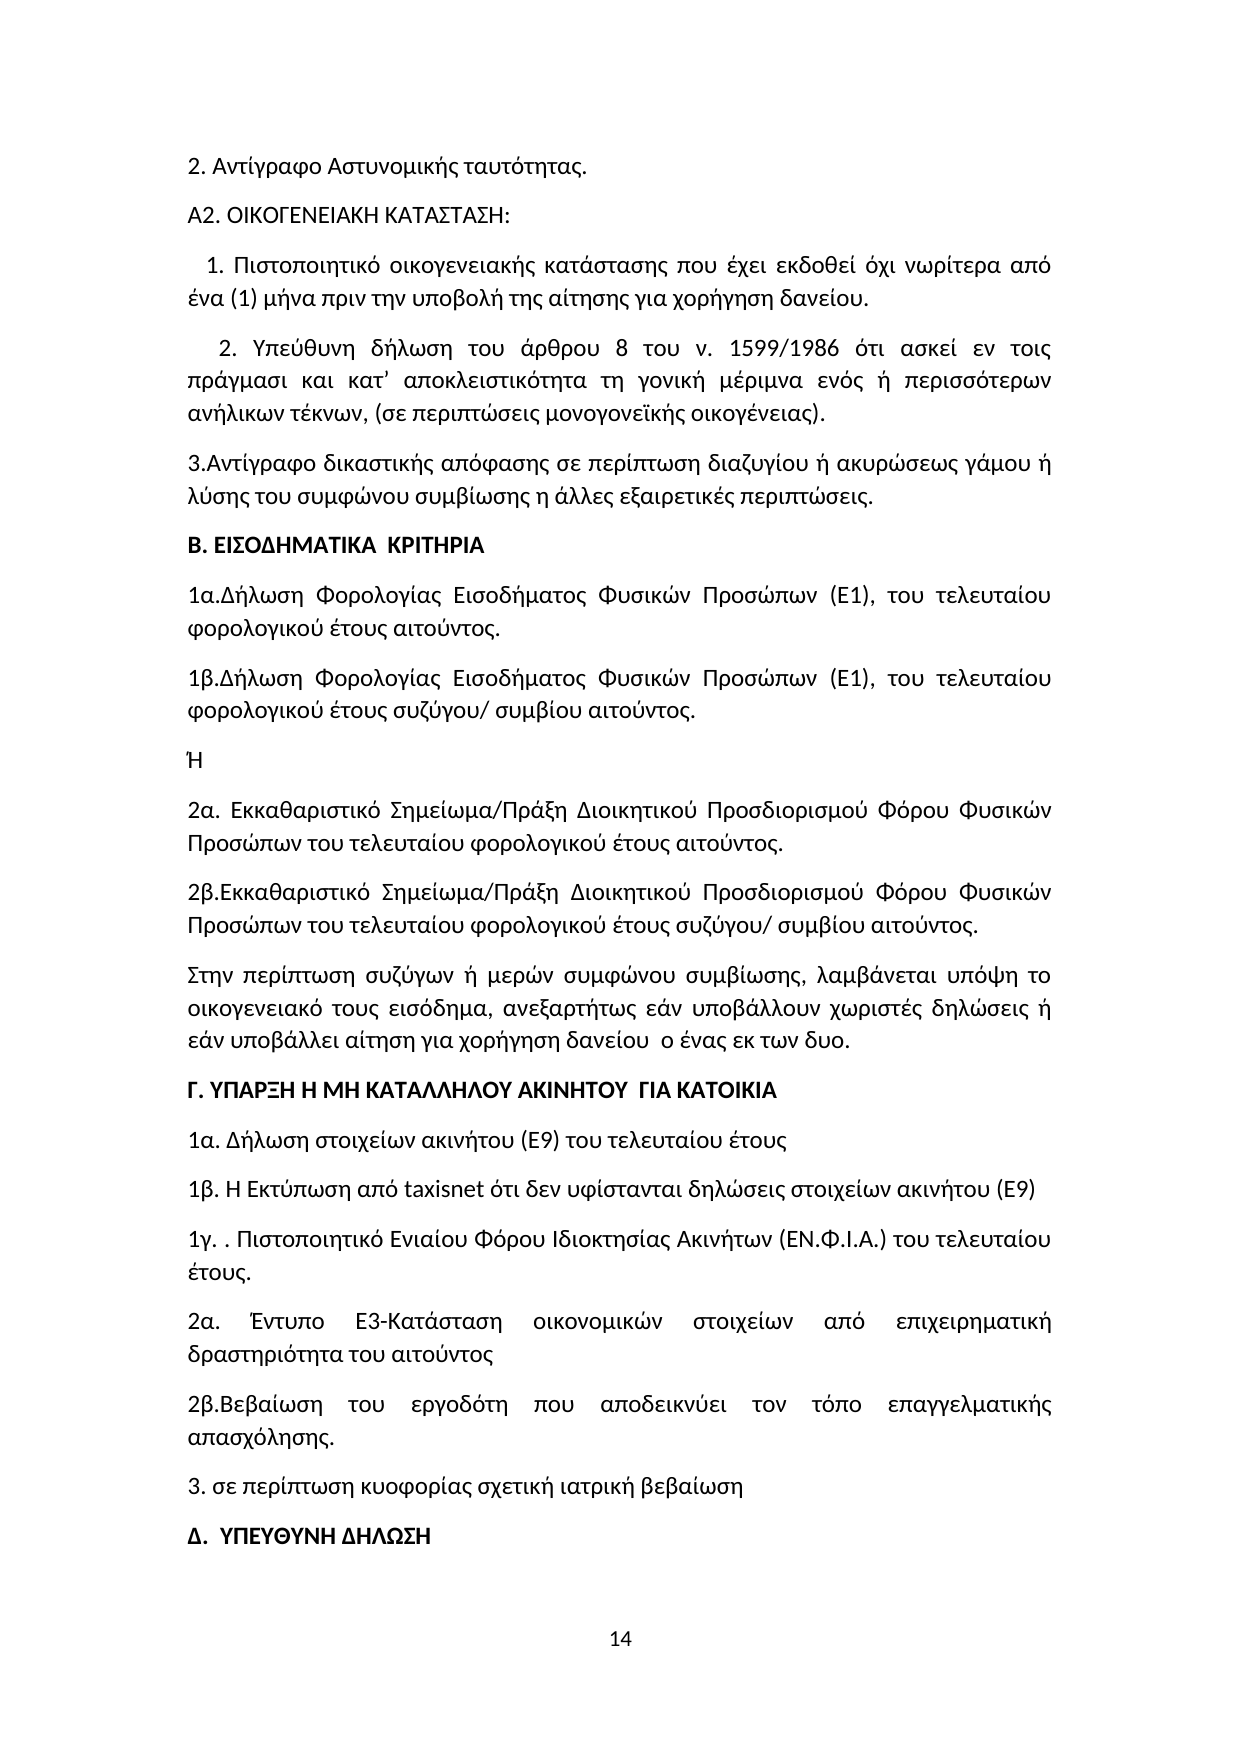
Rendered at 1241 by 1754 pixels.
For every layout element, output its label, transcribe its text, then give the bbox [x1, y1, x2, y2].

text Α2. ΟΙΚΟΓΕΝΕΙΑΚΗ ΚΑΤΑΣΤΑΣΗ: [187, 199, 1053, 230]
text 2. Αντίγραφο Αστυνομικής ταυτότητας. [187, 150, 1053, 181]
text 1α. Δήλωση στοιχείων ακινήτου (Ε9) του τελευταίου έτους [187, 1124, 1053, 1154]
text 1. Πιστοποιητικό οικογενειακής κατάστασης που έχει εκδοθεί όχι νωρίτερα από ένα (1) μήνα πριν την υποβολή της αίτησης για χορήγηση δανείου. [187, 249, 1053, 313]
text 1β. Ή Εκτύπωση από taxisnet ότι δεν υφίστανται δηλώσεις στοιχείων ακινήτου (Ε9) [187, 1173, 1053, 1204]
text 2. Υπεύθυνη δήλωση του άρθρου 8 του ν. 1599/1986 ότι ασκεί εν τοις πράγμασι και κατ’ αποκλειστικότητα τη γονική μέριμνα ενός ή περισσότερων ανήλικων τέκνων, (σε περιπτώσεις μονογονεϊκής οικογένειας). [187, 332, 1053, 428]
text 2α. Έντυπο Ε3-Κατάσταση οικονομικών στοιχείων από επιχειρηματική δραστηριότητα του αιτούντος [187, 1305, 1053, 1369]
text 1β.Δήλωση Φορολογίας Εισοδήματος Φυσικών Προσώπων (Ε1), του τελευταίου φορολογικού έτους συζύγου/ συμβίου αιτούντος. [187, 662, 1053, 725]
text 2α. Εκκαθαριστικό Σημείωμα/Πράξη Διοικητικού Προσδιορισμού Φόρου Φυσικών Προσώπων του τελευταίου φορολογικού έτους αιτούντος. [187, 794, 1053, 857]
text Β. ΕΙΣΟΔΗΜΑΤΙΚΑ ΚΡΙΤΗΡΙΑ [187, 529, 1053, 560]
text 2β.Βεβαίωση του εργοδότη που αποδεικνύει τον τόπο επαγγελματικής απασχόλησης. [187, 1388, 1053, 1451]
text 1γ. . Πιστοποιητικό Ενιαίου Φόρου Ιδιοκτησίας Ακινήτων (ΕΝ.Φ.Ι.Α.) του τελευταίου έτους. [187, 1223, 1053, 1286]
text 3. σε περίπτωση κυοφορίας σχετική ιατρική βεβαίωση [187, 1470, 1053, 1501]
text Στην περίπτωση συζύγων ή μερών συμφώνου συμβίωσης, λαμβάνεται υπόψη το οικογενειακό τους εισόδημα, ανεξαρτήτως εάν υποβάλλουν χωριστές δηλώσεις ή εάν υποβάλλει αίτηση για χορήγηση δανείου ο ένας εκ των δυο. [187, 959, 1053, 1055]
text Ή [187, 744, 1053, 775]
text Γ. ΥΠΑΡΞΗ Ή ΜΗ ΚΑΤΑΛΛΗΛΟΥ ΑΚΙΝΗΤΟΥ ΓΙΑ ΚΑΤΟΙΚΙΑ [187, 1074, 1053, 1105]
text 2β.Εκκαθαριστικό Σημείωμα/Πράξη Διοικητικού Προσδιορισμού Φόρου Φυσικών Προσώπων του τελευταίου φορολογικού έτους συζύγου/ συμβίου αιτούντος. [187, 876, 1053, 940]
text Δ. ΥΠΕΥΘΥΝΗ ΔΗΛΩΣΗ [187, 1520, 1053, 1551]
text 1α.Δήλωση Φορολογίας Εισοδήματος Φυσικών Προσώπων (Ε1), του τελευταίου φορολογικού έτους αιτούντος. [187, 579, 1053, 643]
text 3.Αντίγραφο δικαστικής απόφασης σε περίπτωση διαζυγίου ή ακυρώσεως γάμου ή λύσης του συμφώνου συμβίωσης η άλλες εξαιρετικές περιπτώσεις. [187, 447, 1053, 511]
